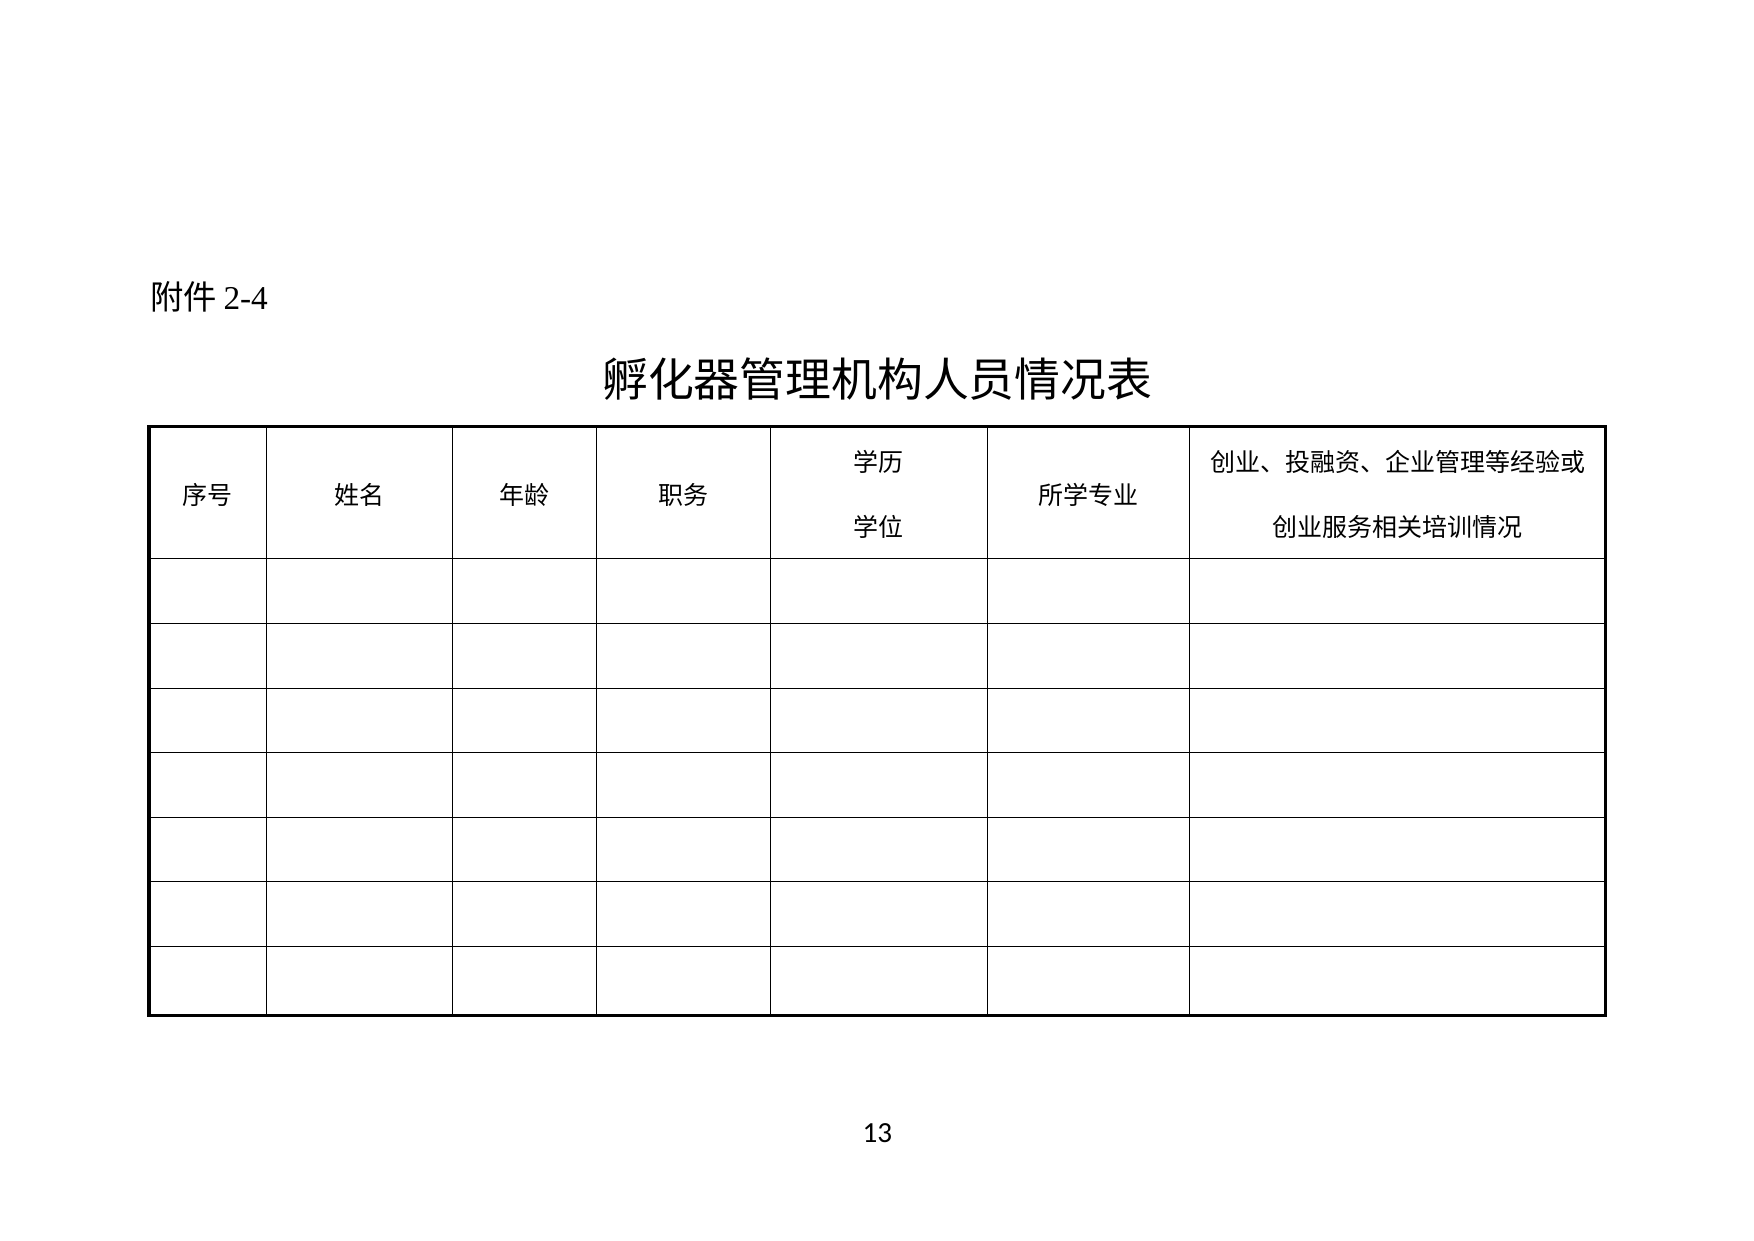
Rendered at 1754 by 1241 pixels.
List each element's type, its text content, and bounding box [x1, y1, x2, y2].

table_cell [1190, 753, 1604, 817]
table_cell [1190, 624, 1604, 687]
table_cell [453, 559, 596, 623]
table_cell [453, 624, 596, 687]
table_cell [771, 689, 987, 752]
table_cell [988, 818, 1189, 881]
table_cell [597, 624, 770, 687]
table_header 年龄 [453, 428, 596, 558]
text 附件2-4 [150, 263, 1604, 328]
table_cell [151, 947, 266, 1014]
table_cell [453, 753, 596, 817]
table_cell [597, 818, 770, 881]
table_cell [267, 559, 452, 623]
table_header 所学专业 [988, 428, 1189, 558]
table_header 创业、投融资、企业管理等经验或创业服务相关培训情况 [1190, 428, 1604, 558]
table_cell [988, 753, 1189, 817]
table_cell [771, 818, 987, 881]
text 孵化器管理机构人员情况表 [150, 328, 1604, 425]
table_cell [597, 689, 770, 752]
table_cell [1190, 882, 1604, 946]
table_cell [1190, 947, 1604, 1014]
table_cell [597, 559, 770, 623]
table_cell [453, 689, 596, 752]
table_cell [988, 624, 1189, 687]
table_cell [1190, 818, 1604, 881]
table_cell [267, 818, 452, 881]
table_cell [151, 559, 266, 623]
table_cell [771, 753, 987, 817]
table_cell [988, 947, 1189, 1014]
table_header 职务 [597, 428, 770, 558]
table_cell [267, 882, 452, 946]
table_cell [771, 947, 987, 1014]
table_cell [597, 753, 770, 817]
table_cell [1190, 559, 1604, 623]
table_header 学历 学位 [771, 428, 987, 558]
table_cell [267, 753, 452, 817]
table_cell [771, 624, 987, 687]
table_cell [597, 947, 770, 1014]
table_cell [267, 689, 452, 752]
table_cell [151, 624, 266, 687]
table_cell [988, 559, 1189, 623]
table_cell [453, 947, 596, 1014]
table_cell [988, 882, 1189, 946]
table_cell [771, 559, 987, 623]
table_cell [771, 882, 987, 946]
table_header 姓名 [267, 428, 452, 558]
table_header 序号 [151, 428, 266, 558]
table_cell [151, 753, 266, 817]
table_cell [453, 818, 596, 881]
table_cell [151, 689, 266, 752]
table_cell [267, 624, 452, 687]
table_cell [988, 689, 1189, 752]
table_cell [151, 882, 266, 946]
table_cell [151, 818, 266, 881]
table_cell [1190, 689, 1604, 752]
table_cell [453, 882, 596, 946]
table_cell [267, 947, 452, 1014]
table_cell [597, 882, 770, 946]
